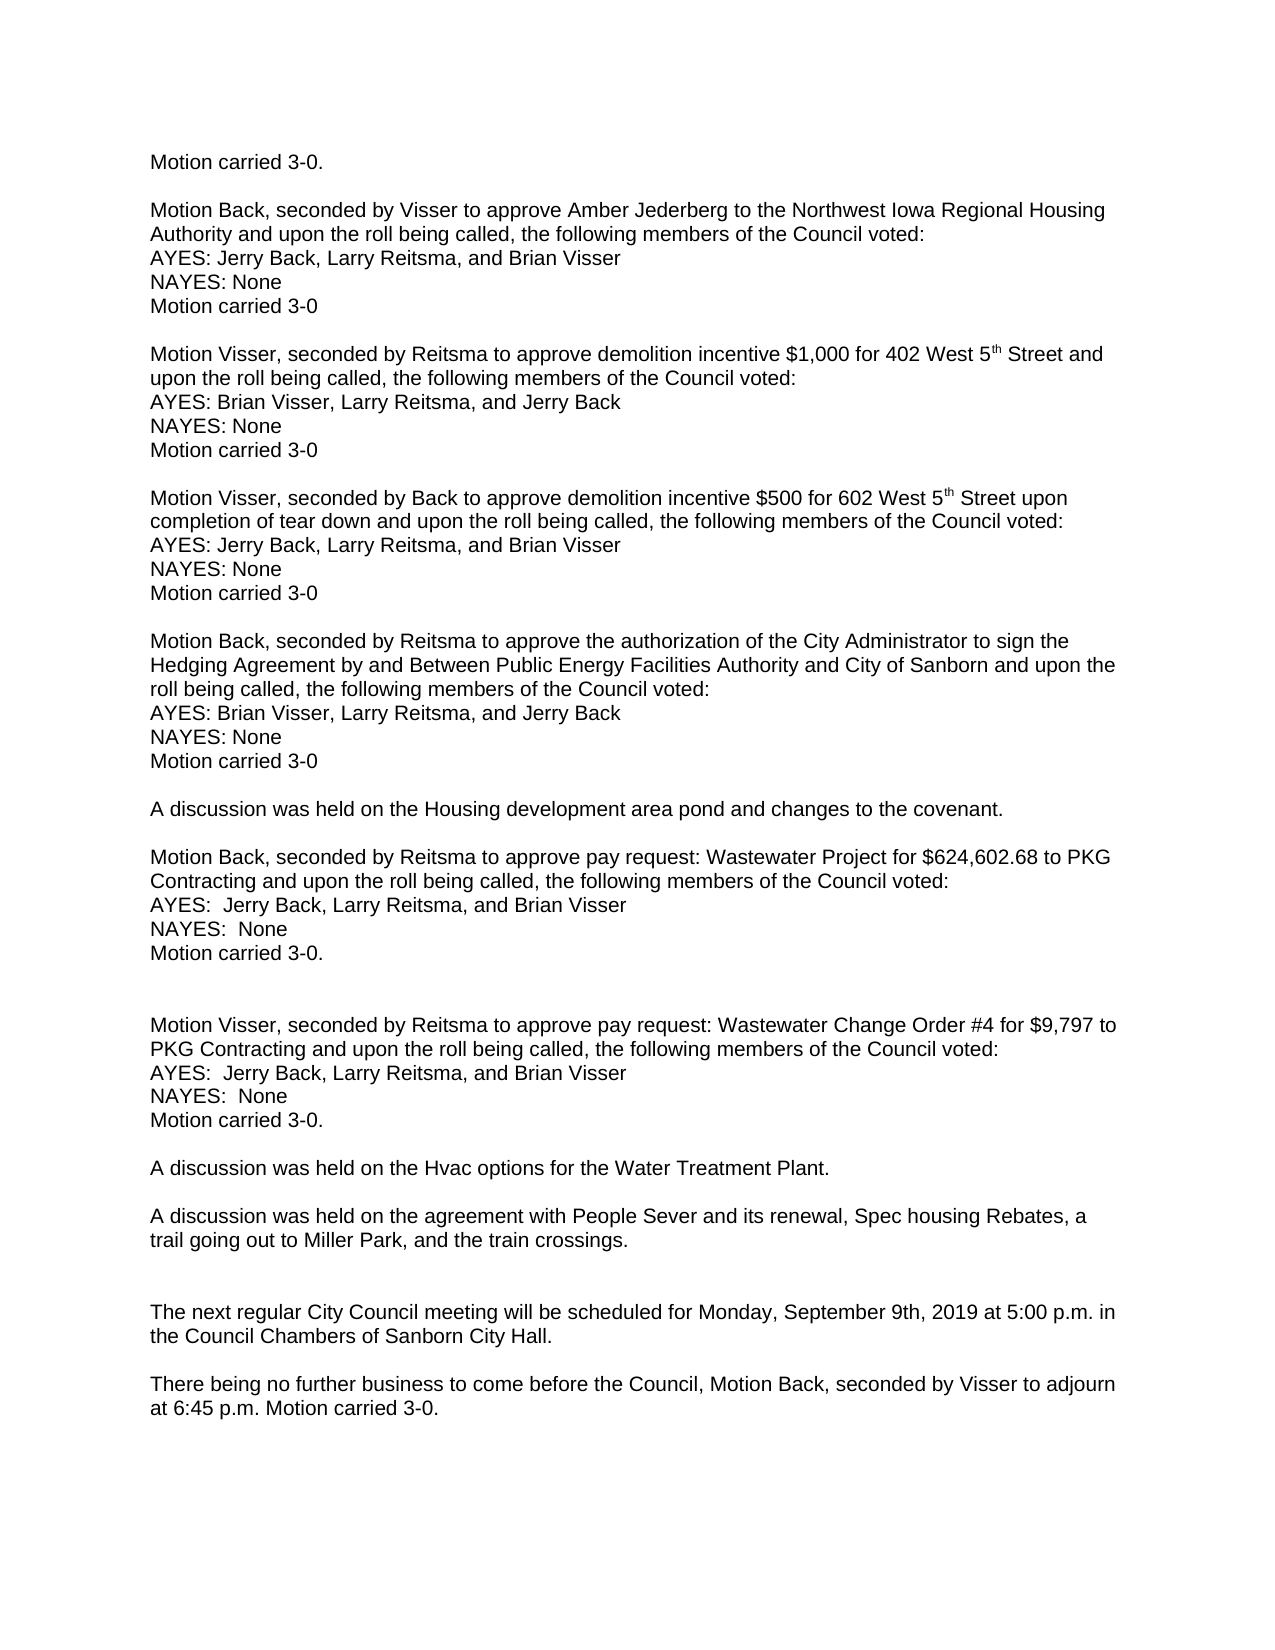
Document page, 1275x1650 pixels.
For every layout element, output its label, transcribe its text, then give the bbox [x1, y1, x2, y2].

text Motion Back, seconded by Reitsma to approve the authorization of the City Administrator to sign the Hedging Agreement by and Between Public Energy Facilities Authority and City of Sanborn and upon the roll being called, the following members of the Council voted: [150, 629, 1125, 701]
text AYES: Jerry Back, Larry Reitsma, and Brian Visser [150, 893, 1125, 917]
text Motion carried 3-0. [150, 941, 1125, 964]
text Motion Visser, seconded by Back to approve demolition incentive $500 for 602 West 5th Street upon completion of tear down and upon the roll being called, the following members of the Council voted: [150, 485, 1125, 533]
text Motion Visser, seconded by Reitsma to approve pay request: Wastewater Change Order #4 for $9,797 to PKG Contracting and upon the roll being called, the following members of the Council voted: [150, 1012, 1125, 1060]
text AYES: Jerry Back, Larry Reitsma, and Brian Visser [150, 533, 1125, 557]
text Motion carried 3-0 [150, 581, 1125, 605]
text Motion carried 3-0 [150, 749, 1125, 773]
text AYES: Brian Visser, Larry Reitsma, and Jerry Back [150, 389, 1125, 413]
text Motion Back, seconded by Reitsma to approve pay request: Wastewater Project for $624,602.68 to PKG Contracting and upon the roll being called, the following members of the Council voted: [150, 845, 1125, 893]
text Motion carried 3-0. [150, 1108, 1125, 1132]
text NAYES: None [150, 1084, 1125, 1108]
text NAYES: None [150, 917, 1125, 941]
text A discussion was held on the agreement with People Sever and its renewal, Spec housing Rebates, a trail going out to Miller Park, and the train crossings. [150, 1204, 1125, 1252]
text Motion Visser, seconded by Reitsma to approve demolition incentive $1,000 for 402 West 5th Street and upon the roll being called, the following members of the Council voted: [150, 342, 1125, 389]
text NAYES: None [150, 270, 1125, 294]
text Motion Back, seconded by Visser to approve Amber Jederberg to the Northwest Iowa Regional Housing Authority and upon the roll being called, the following members of the Council voted: [150, 198, 1125, 246]
text NAYES: None [150, 725, 1125, 749]
text There being no further business to come before the Council, Motion Back, seconded by Visser to adjourn at 6:45 p.m. Motion carried 3-0. [150, 1372, 1125, 1420]
text AYES: Jerry Back, Larry Reitsma, and Brian Visser [150, 246, 1125, 270]
text AYES: Brian Visser, Larry Reitsma, and Jerry Back [150, 701, 1125, 725]
text A discussion was held on the Housing development area pond and changes to the covenant. [150, 797, 1125, 821]
text Motion carried 3-0 [150, 294, 1125, 318]
text A discussion was held on the Hvac options for the Water Treatment Plant. [150, 1156, 1125, 1180]
text NAYES: None [150, 557, 1125, 581]
text Motion carried 3-0 [150, 437, 1125, 461]
text Motion carried 3-0. [150, 150, 1125, 174]
text The next regular City Council meeting will be scheduled for Monday, September 9th, 2019 at 5:00 p.m. in the Council Chambers of Sanborn City Hall. [150, 1300, 1125, 1348]
text AYES: Jerry Back, Larry Reitsma, and Brian Visser [150, 1060, 1125, 1084]
text NAYES: None [150, 413, 1125, 437]
